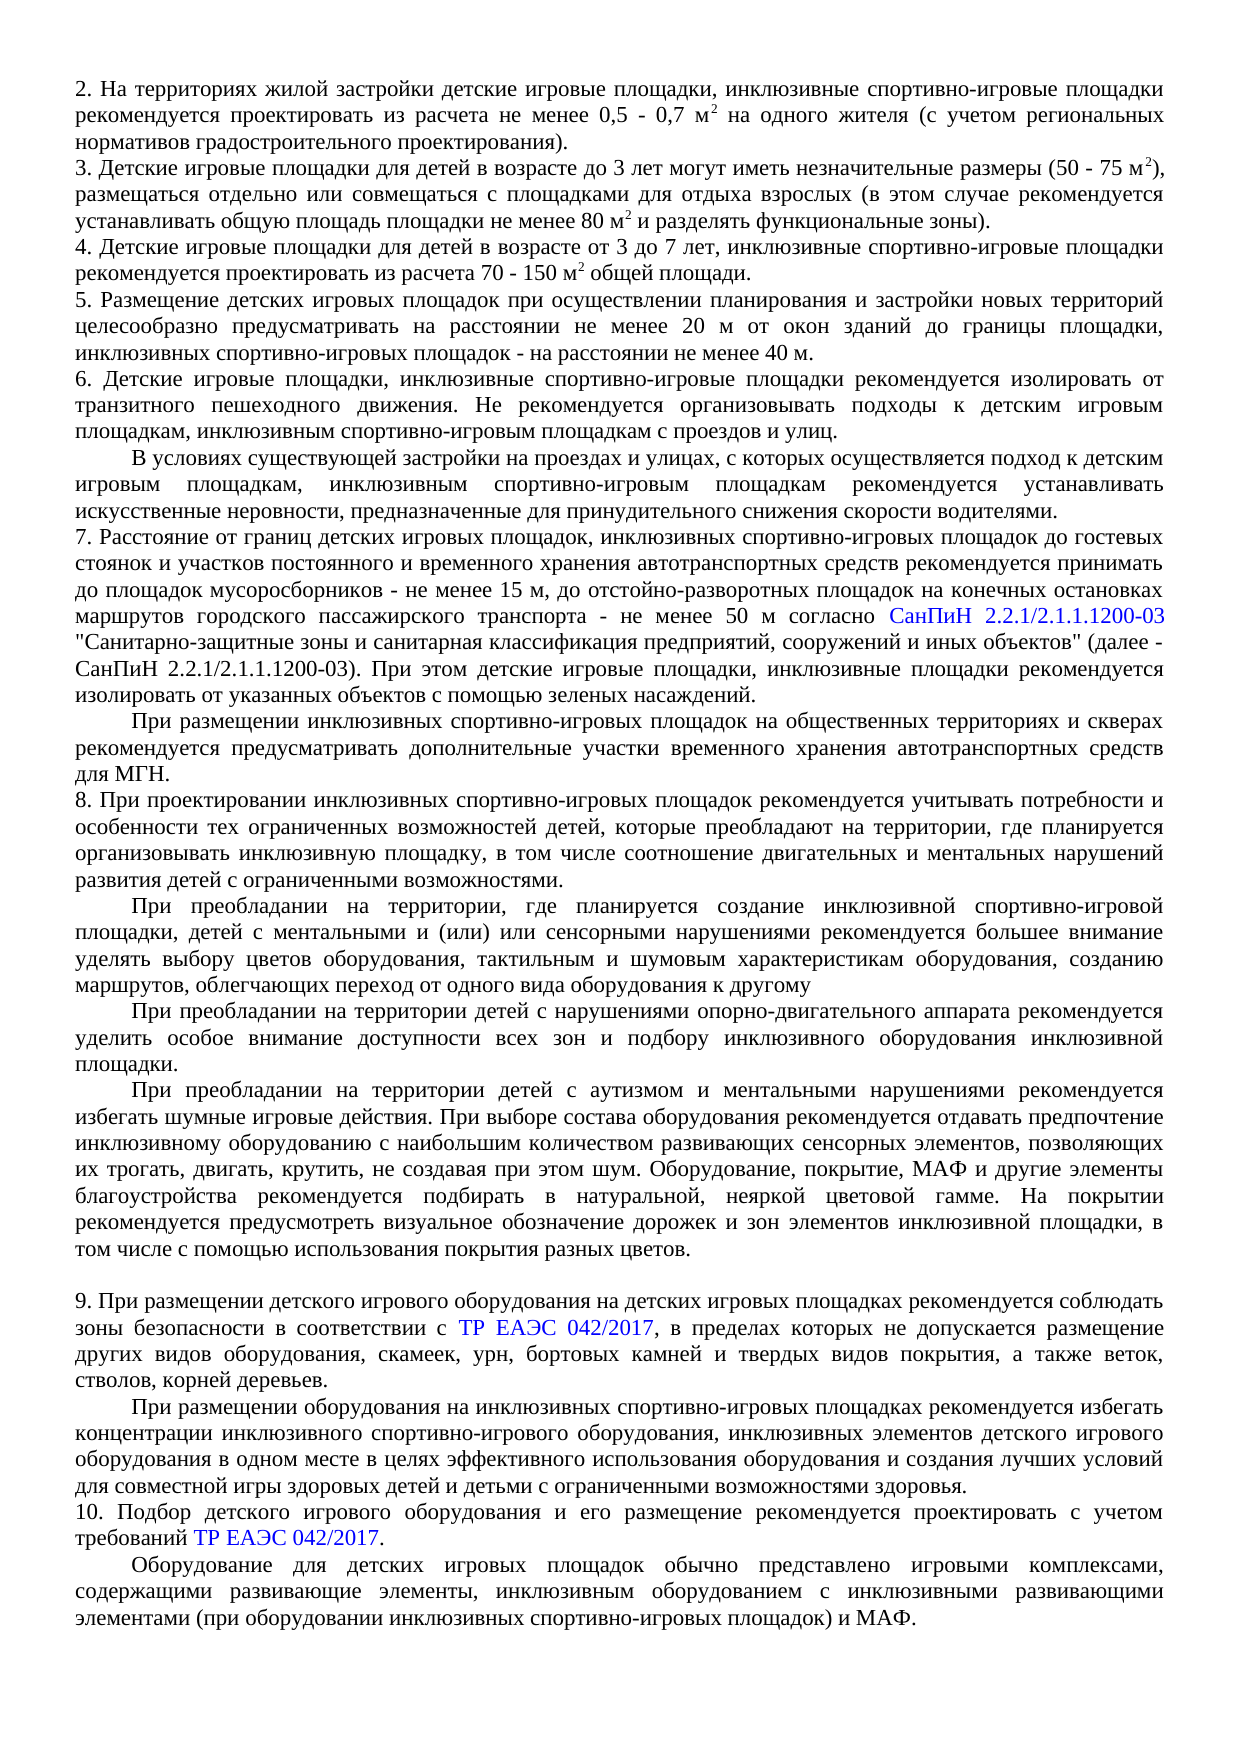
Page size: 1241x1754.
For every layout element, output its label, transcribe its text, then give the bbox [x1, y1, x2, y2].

text 5. Размещение детских игровых площадок при осуществлении планирования и застройки новых территорий целесообразно предусматривать на расстоянии не менее 20 м от окон зданий до границы площадки, инклюзивных спортивно-игровых площадок - на расстоянии не менее 40 м. [75, 286, 1165, 365]
text 6. Детские игровые площадки, инклюзивные спортивно-игровые площадки рекомендуется изолировать от транзитного пешеходного движения. Не рекомендуется организовывать подходы к детским игровым площадкам, инклюзивным спортивно-игровым площадкам с проездов и улиц. [75, 365, 1165, 444]
text В условиях существующей застройки на проездах и улицах, с которых осуществляется подход к детским игровым площадкам, инклюзивным спортивно-игровым площадкам рекомендуется устанавливать искусственные неровности, предназначенные для принудительного снижения скорости водителями. [75, 444, 1165, 523]
text 9. При размещении детского игрового оборудования на детских игровых площадках рекомендуется соблюдать зоны безопасности в соответствии с ТР ЕАЭС 042/2017, в пределах которых не допускается размещение других видов оборудования, скамеек, урн, бортовых камней и твердых видов покрытия, а также веток, стволов, корней деревьев. [75, 1287, 1165, 1393]
text При преобладании на территории, где планируется создание инклюзивной спортивно-игровой площадки, детей с ментальными и (или) или сенсорными нарушениями рекомендуется большее внимание уделять выбору цветов оборудования, тактильным и шумовым характеристикам оборудования, созданию маршрутов, облегчающих переход от одного вида оборудования к другому [75, 892, 1165, 997]
text При размещении оборудования на инклюзивных спортивно-игровых площадках рекомендуется избегать концентрации инклюзивного спортивно-игрового оборудования, инклюзивных элементов детского игрового оборудования в одном месте в целях эффективного использования оборудования и создания лучших условий для совместной игры здоровых детей и детьми с ограниченными возможностями здоровья. [75, 1393, 1165, 1498]
text 2. На территориях жилой застройки детские игровые площадки, инклюзивные спортивно-игровые площадки рекомендуется проектировать из расчета не менее 0,5 - 0,7 м2 на одного жителя (с учетом региональных нормативов градостроительного проектирования). [75, 75, 1165, 154]
text 8. При проектировании инклюзивных спортивно-игровых площадок рекомендуется учитывать потребности и особенности тех ограниченных возможностей детей, которые преобладают на территории, где планируется организовывать инклюзивную площадку, в том числе соотношение двигательных и ментальных нарушений развития детей с ограниченными возможностями. [75, 787, 1165, 892]
text 7. Расстояние от границ детских игровых площадок, инклюзивных спортивно-игровых площадок до гостевых стоянок и участков постоянного и временного хранения автотранспортных средств рекомендуется принимать до площадок мусоросборников - не менее 15 м, до отстойно-разворотных площадок на конечных остановках маршрутов городского пассажирского транспорта - не менее 50 м согласно СанПиН 2.2.1/2.1.1.1200-03 "Санитарно-защитные зоны и санитарная классификация предприятий, сооружений и иных объектов" (далее - СанПиН 2.2.1/2.1.1.1200-03). При этом детские игровые площадки, инклюзивные площадки рекомендуется изолировать от указанных объектов с помощью зеленых насаждений. [75, 523, 1165, 707]
text 3. Детские игровые площадки для детей в возрасте до 3 лет могут иметь незначительные размеры (50 - 75 м2), размещаться отдельно или совмещаться с площадками для отдыха взрослых (в этом случае рекомендуется устанавливать общую площадь площадки не менее 80 м2 и разделять функциональные зоны). [75, 154, 1165, 233]
text При преобладании на территории детей с нарушениями опорно-двигательного аппарата рекомендуется уделить особое внимание доступности всех зон и подбору инклюзивного оборудования инклюзивной площадки. [75, 997, 1165, 1076]
text 4. Детские игровые площадки для детей в возрасте от 3 до 7 лет, инклюзивные спортивно-игровые площадки рекомендуется проектировать из расчета 70 - 150 м2 общей площади. [75, 233, 1165, 286]
text При преобладании на территории детей с аутизмом и ментальными нарушениями рекомендуется избегать шумные игровые действия. При выборе состава оборудования рекомендуется отдавать предпочтение инклюзивному оборудованию с наибольшим количеством развивающих сенсорных элементов, позволяющих их трогать, двигать, крутить, не создавая при этом шум. Оборудование, покрытие, МАФ и другие элементы благоустройства рекомендуется подбирать в натуральной, неяркой цветовой гамме. На покрытии рекомендуется предусмотреть визуальное обозначение дорожек и зон элементов инклюзивной площадки, в том числе с помощью использования покрытия разных цветов. [75, 1076, 1165, 1261]
text При размещении инклюзивных спортивно-игровых площадок на общественных территориях и скверах рекомендуется предусматривать дополнительные участки временного хранения автотранспортных средств для МГН. [75, 707, 1165, 787]
text Оборудование для детских игровых площадок обычно представлено игровыми комплексами, содержащими развивающие элементы, инклюзивным оборудованием с инклюзивными развивающими элементами (при оборудовании инклюзивных спортивно-игровых площадок) и МАФ. [75, 1551, 1165, 1630]
text 10. Подбор детского игрового оборудования и его размещение рекомендуется проектировать с учетом требований ТР ЕАЭС 042/2017. [75, 1498, 1165, 1551]
